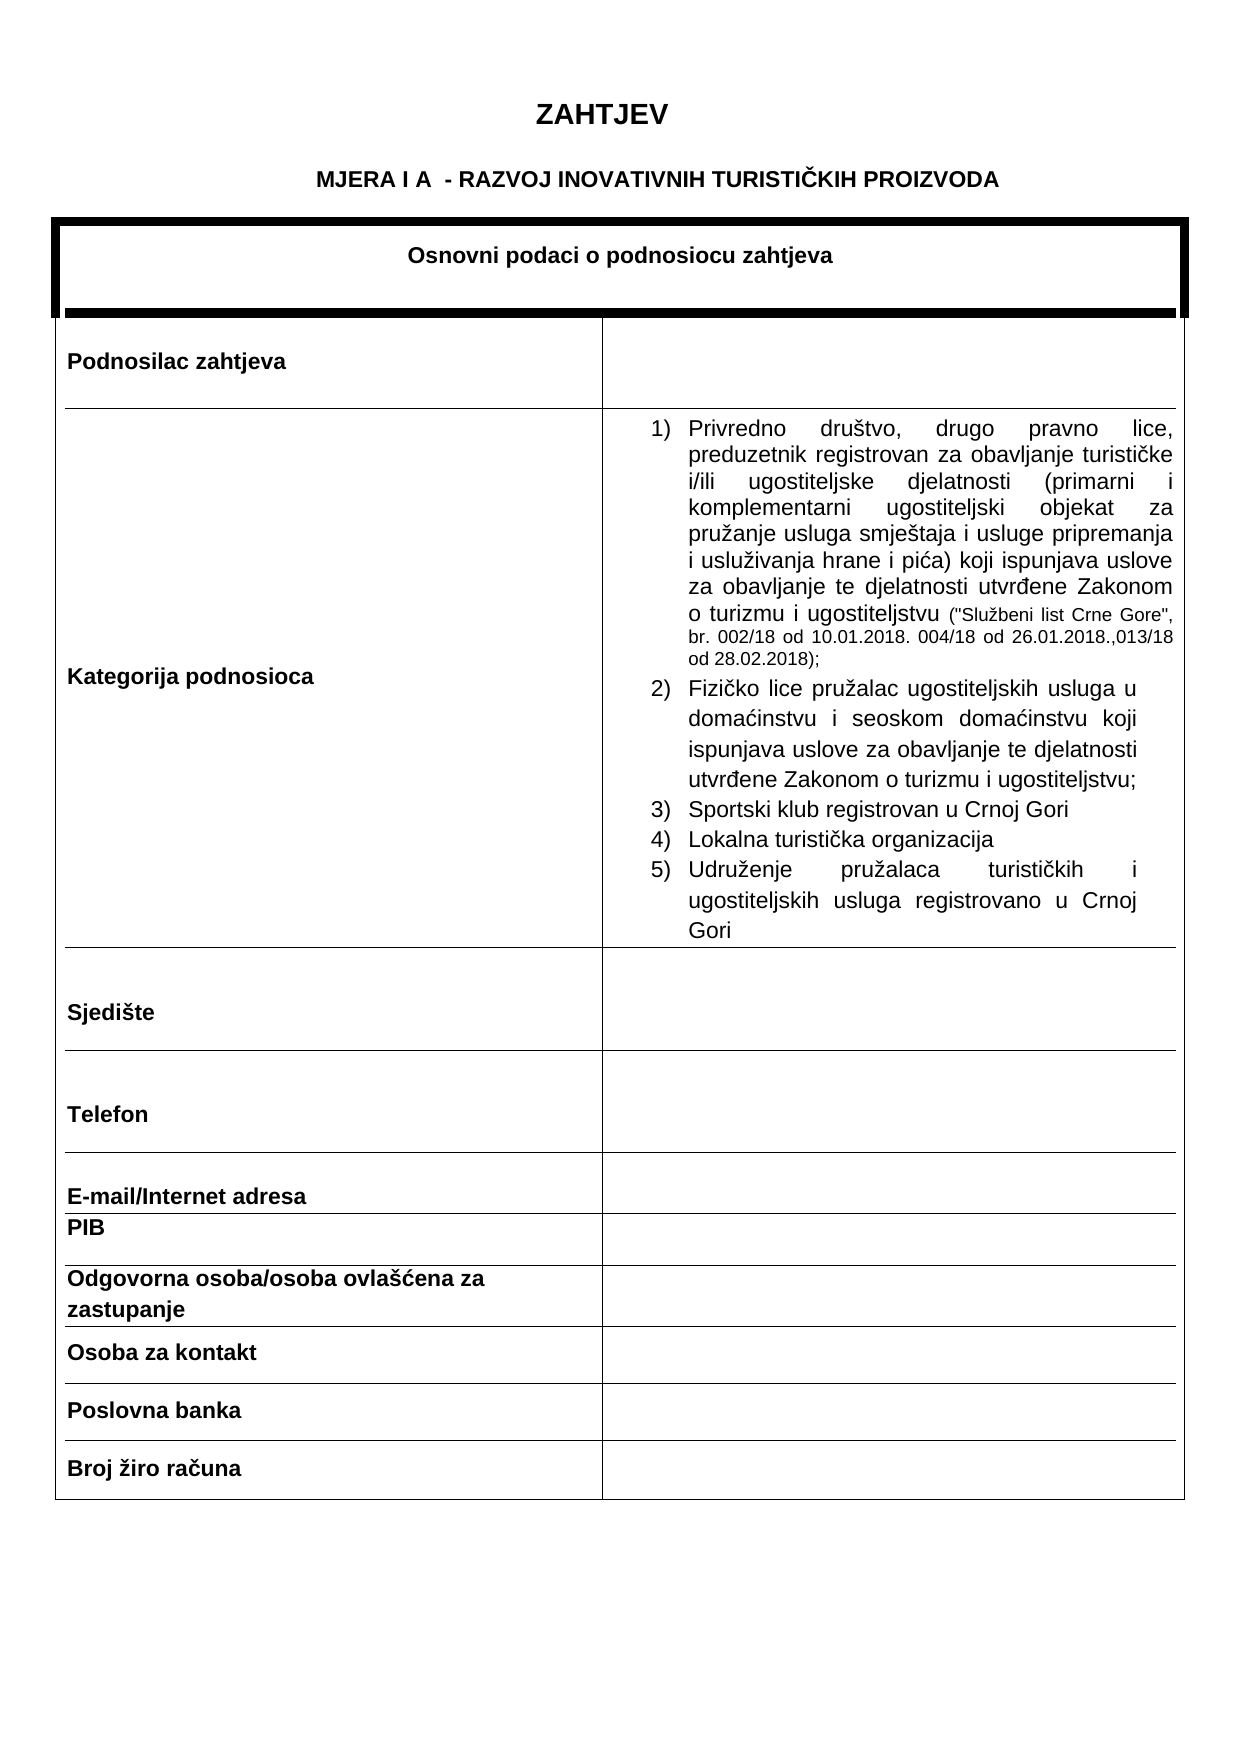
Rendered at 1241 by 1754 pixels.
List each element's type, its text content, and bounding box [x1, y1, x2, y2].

table_cell [603, 1265, 1184, 1326]
table_cell Kategorija podnosioca [56, 408, 602, 947]
table_cell [603, 1050, 1184, 1152]
table_cell Telefon [56, 1050, 602, 1152]
table_cell Broj žiro računa [56, 1440, 602, 1499]
table_cell [603, 1383, 1184, 1440]
table_cell [603, 308, 1184, 408]
table_cell PIB [56, 1213, 602, 1265]
table_header ZAHTJEV MJERA I A - RAZVOJ INOVATIVNIH TURISTIČKIH PROIZVODA [56, 97, 1184, 217]
table_cell Odgovorna osoba/osoba ovlašćena za zastupanje [56, 1265, 602, 1326]
table_cell [603, 1213, 1184, 1265]
table_cell Podnosilac zahtjeva [56, 308, 602, 408]
table_cell Privredno društvo, drugo pravno lice, preduzetnik registrovan za obavljanje turističke i/ili ugostiteljske djelatnosti (primarni i komplementarni ugostiteljski objekat za pružanje usluga smještaja i usluge pripremanja i usluživanja hrane i pića) koji ispunjava uslove za obavljanje te djelatnosti utvrđene Zakonom o turizmu i ugostiteljstvu ("Službeni list Crne Gore", br. 002/18 od 10.01.2018. 004/18 od 26.01.2018.,013/18 od 28.02.2018); Fizičko lice pružalac ugostiteljskih usluga u domaćinstvu i seoskom domaćinstvu koji ispunjava uslove za obavljanje te djelatnosti utvrđene Zakonom o turizmu i ugostiteljstvu; Sportski klub registrovan u Crnoj Gori Lokalna turistička organizacija Udruženje pružalaca turističkih i ugostiteljskih usluga registrovano u Crnoj Gori [603, 408, 1184, 947]
table_cell Poslovna banka [56, 1383, 602, 1440]
table_cell Osnovni podaci o podnosiocu zahtjeva [60, 226, 1180, 308]
table_cell [603, 1326, 1184, 1383]
table_cell [603, 1152, 1184, 1213]
table_cell [603, 1440, 1184, 1499]
table_cell E-mail/Internet adresa [56, 1152, 602, 1213]
table_cell Osoba za kontakt [56, 1326, 602, 1383]
table_cell [603, 947, 1184, 1050]
table_cell Sjedište [56, 947, 602, 1050]
